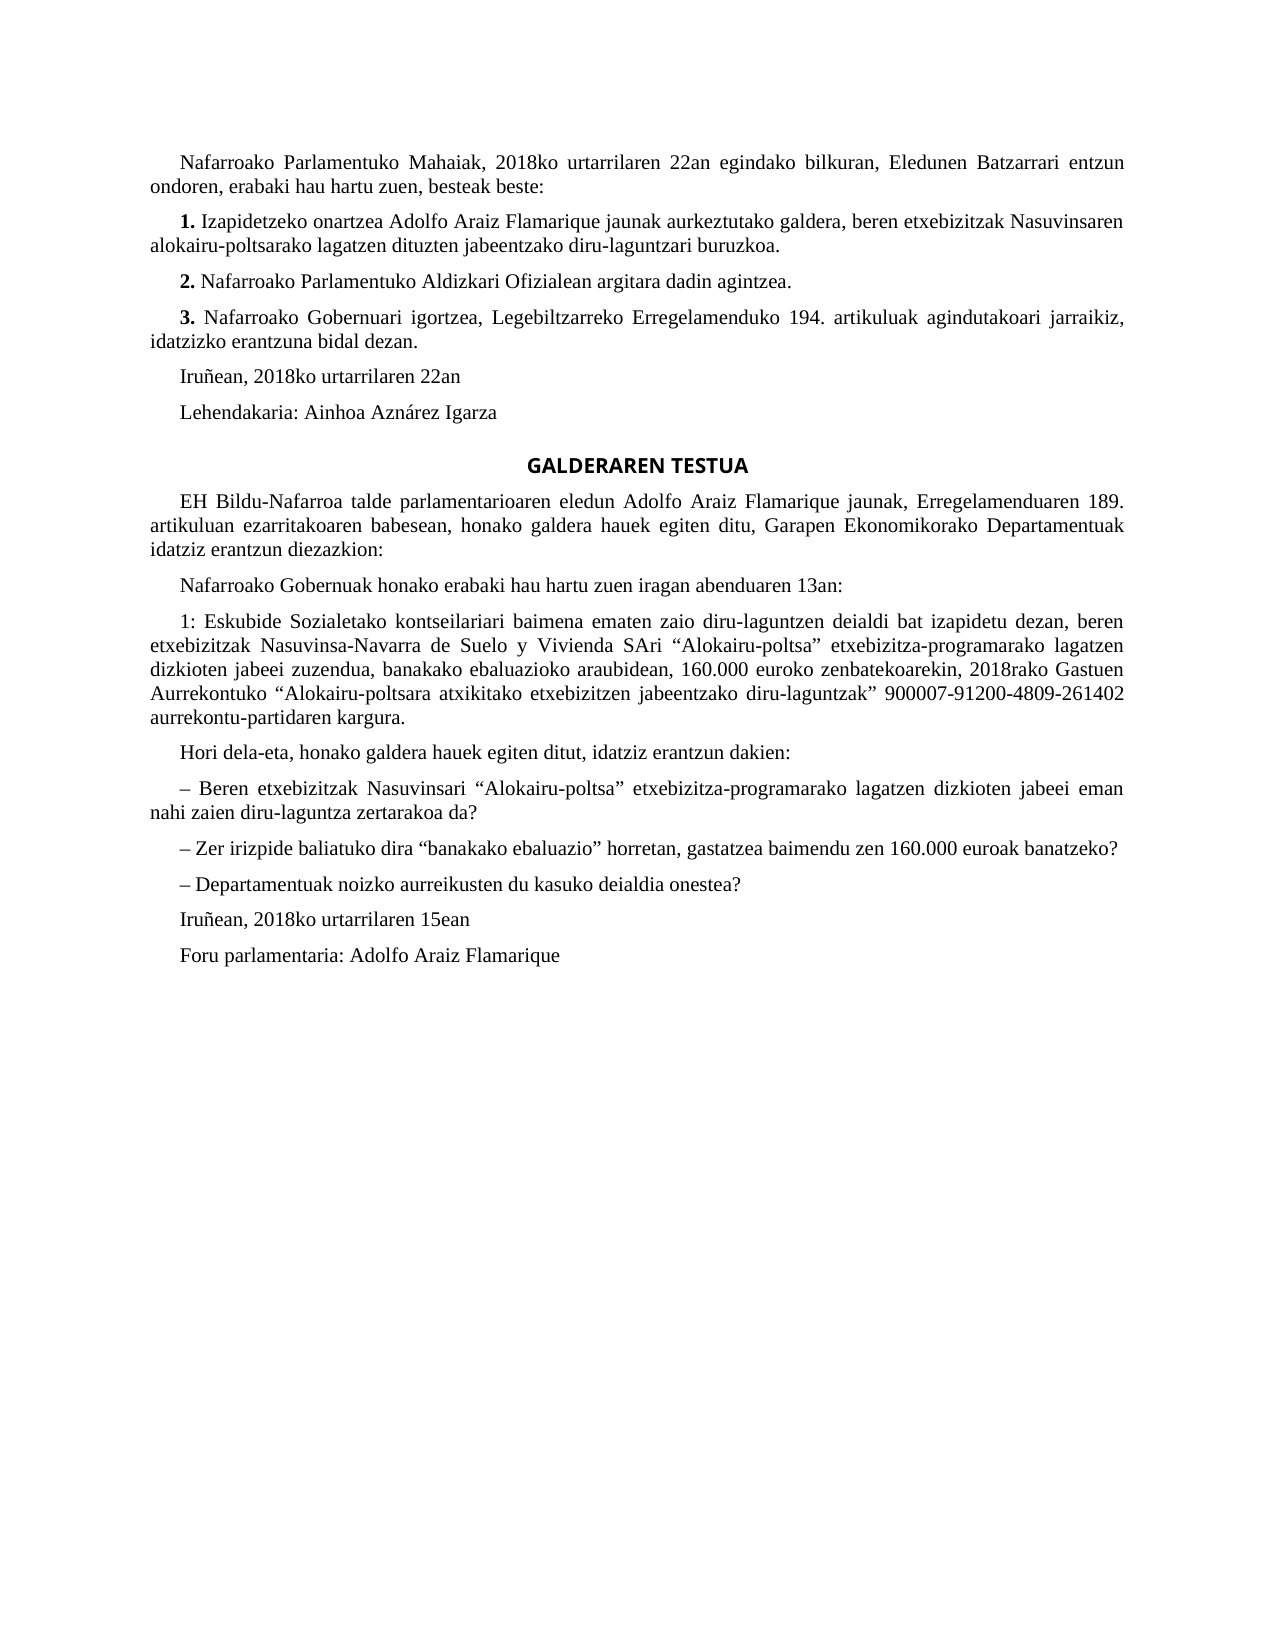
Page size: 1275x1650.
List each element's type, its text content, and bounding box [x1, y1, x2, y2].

text Nafarroako Parlamentuko Mahaiak, 2018ko urtarrilaren 22an egindako bilkuran, Eledunen Batzarrari entzun ondoren, erabaki hau hartu zuen, besteak beste: [150, 150, 1125, 198]
text Lehendakaria: Ainhoa Aznárez Igarza [150, 401, 1125, 424]
text GALDERAREN TESTUA [150, 454, 1125, 478]
text 1. Izapidetzeko onartzea Adolfo Araiz Flamarique jaunak aurkeztutako galdera, beren etxebizitzak Nasuvinsaren alokairu-poltsarako lagatzen dituzten jabeentzako diru-laguntzari buruzkoa. [150, 210, 1125, 258]
text – Beren etxebizitzak Nasuvinsari “Alokairu-poltsa” etxebizitza-programarako lagatzen dizkioten jabeei eman nahi zaien diru-laguntza zertarakoa da? [150, 776, 1125, 824]
text – Zer irizpide baliatuko dira “banakako ebaluazio” horretan, gastatzea baimendu zen 160.000 euroak banatzeko? [150, 836, 1125, 860]
text Iruñean, 2018ko urtarrilaren 15ean [150, 907, 1125, 931]
text EH Bildu-Nafarroa talde parlamentarioaren eledun Adolfo Araiz Flamarique jaunak, Erregelamenduaren 189. artikuluan ezarritakoaren babesean, honako galdera hauek egiten ditu, Garapen Ekonomikorako Departamentuak idatziz erantzun diezazkion: [150, 490, 1125, 562]
text – Departamentuak noizko aurreikusten du kasuko deialdia onestea? [150, 872, 1125, 896]
text 1: Eskubide Sozialetako kontseilariari baimena ematen zaio diru-laguntzen deialdi bat izapidetu dezan, beren etxebizitzak Nasuvinsa-Navarra de Suelo y Vivienda SAri “Alokairu-poltsa” etxebizitza-programarako lagatzen dizkioten jabeei zuzendua, banakako ebaluazioko araubidean, 160.000 euroko zenbatekoarekin, 2018rako Gastuen Aurrekontuko “Alokairu-poltsara atxikitako etxebizitzen jabeentzako diru-laguntzak” 900007-91200-4809-261402 aurrekontu-partidaren kargura. [150, 609, 1125, 729]
text Iruñean, 2018ko urtarrilaren 22an [150, 365, 1125, 389]
text Nafarroako Gobernuak honako erabaki hau hartu zuen iragan abenduaren 13an: [150, 573, 1125, 597]
text 2. Nafarroako Parlamentuko Aldizkari Ofizialean argitara dadin agintzea. [150, 269, 1125, 293]
text Hori dela-eta, honako galdera hauek egiten ditut, idatziz erantzun dakien: [150, 741, 1125, 764]
text 3. Nafarroako Gobernuari igortzea, Legebiltzarreko Erregelamenduko 194. artikuluak agindutakoari jarraikiz, idatzizko erantzuna bidal dezan. [150, 305, 1125, 353]
text Foru parlamentaria: Adolfo Araiz Flamarique [150, 943, 1125, 967]
